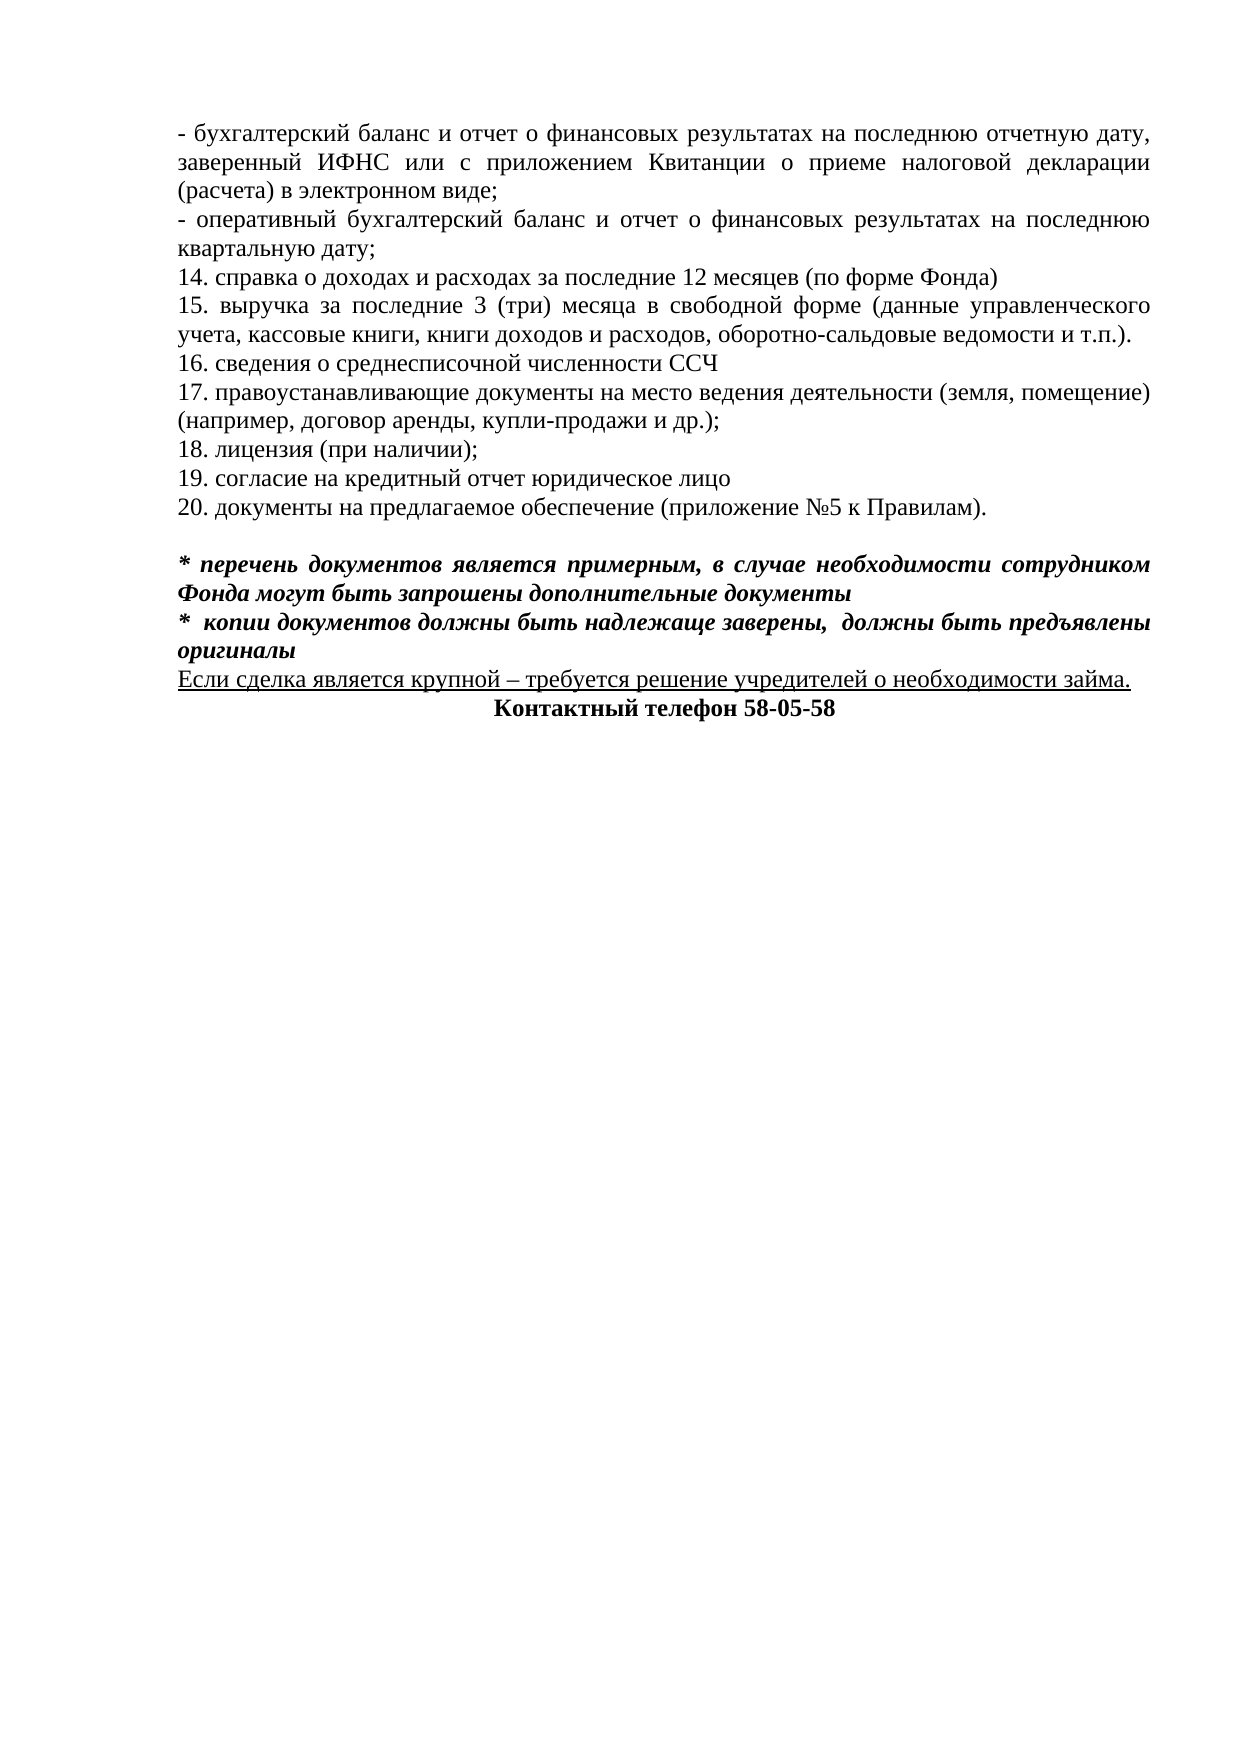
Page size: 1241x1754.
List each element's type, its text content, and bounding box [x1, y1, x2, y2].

text 19. согласие на кредитный отчет юридическое лицо [177, 463, 1152, 492]
text Контактный телефон 58-05-58 [177, 693, 1152, 722]
text 18. лицензия (при наличии); [177, 434, 1152, 463]
text Если сделка является крупной – требуется решение учредителей о необходимости займа. [177, 664, 1152, 693]
text - оперативный бухгалтерский баланс и отчет о финансовых результатах на последнюю квартальную дату; [177, 204, 1152, 262]
text * копии документов должны быть надлежаще заверены, должны быть предъявлены оригиналы [177, 607, 1152, 664]
text 15. выручка за последние 3 (три) месяца в свободной форме (данные управленческого учета, кассовые книги, книги доходов и расходов, оборотно-сальдовые ведомости и т.п.). [177, 291, 1152, 348]
text 16. сведения о среднесписочной численности ССЧ [177, 348, 1152, 377]
text 14. справка о доходах и расходах за последние 12 месяцев (по форме Фонда) [177, 262, 1152, 291]
text * перечень документов является примерным, в случае необходимости сотрудником Фонда могут быть запрошены дополнительные документы [177, 549, 1152, 607]
text 17. правоустанавливающие документы на место ведения деятельности (земля, помещение) (например, договор аренды, купли-продажи и др.); [177, 377, 1152, 434]
text 20. документы на предлагаемое обеспечение (приложение №5 к Правилам). [177, 492, 1152, 521]
